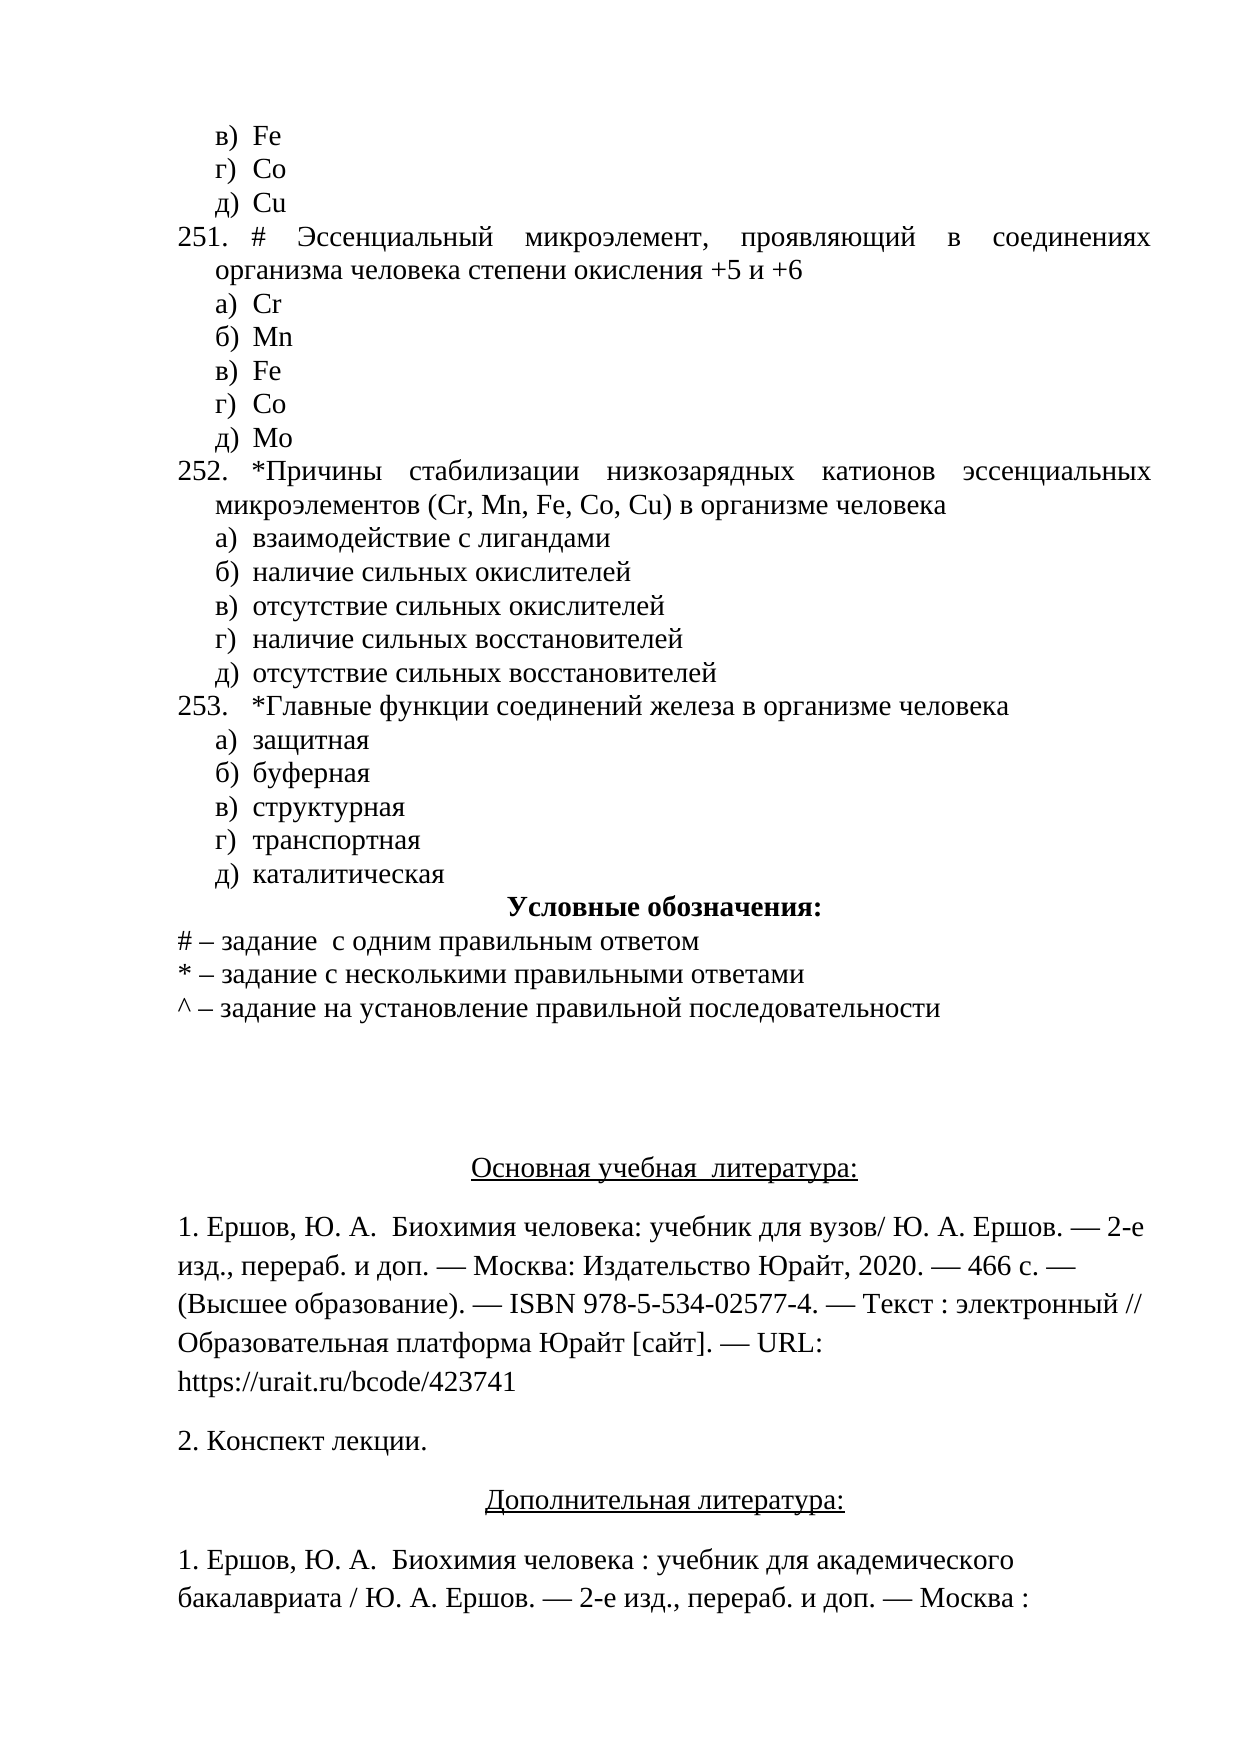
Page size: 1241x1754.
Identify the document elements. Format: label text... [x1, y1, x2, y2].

list Fe [215, 118, 1152, 152]
text ^ – задание на установление правильной последовательности [177, 990, 1152, 1024]
list Cr [215, 286, 1152, 319]
text Условные обозначения: [177, 889, 1152, 923]
text 1. Ершов, Ю. А. Биохимия человека: учебник для вузов/ Ю. А. Ершов. — 2-е изд., перераб. и доп. — Москва: Издательство Юрайт, 2020. — 466 с. — (Высшее образование). — ISBN 978-5-534-02577-4. — Текст : электронный // Образовательная платформа Юрайт [сайт]. — URL: https://urait.ru/bcode/423741 [177, 1209, 1152, 1397]
list защитная [215, 722, 1152, 755]
list Mo [215, 420, 1152, 453]
text * – задание с несколькими правильными ответами [177, 957, 1152, 990]
list *Главные функции соединений железа в организме человека [177, 688, 1152, 722]
text Дополнительная литература: [177, 1482, 1152, 1516]
list *Причины стабилизации низкозарядных катионов эссенциальных микроэлементов (Cr, Mn, Fe, Co, Cu) в организме человека [177, 453, 1152, 521]
list Mn [215, 319, 1152, 353]
list Cu [215, 185, 1152, 219]
list отсутствие сильных восстановителей [215, 655, 1152, 688]
list наличие сильных окислителей [215, 554, 1152, 588]
list Fe [215, 353, 1152, 386]
list наличие сильных восстановителей [215, 621, 1152, 655]
list каталитическая [215, 856, 1152, 889]
list буферная [215, 755, 1152, 789]
text Основная учебная литература: [177, 1150, 1152, 1184]
list # Эссенциальный микроэлемент, проявляющий в соединениях организма человека степени окисления +5 и +6 [177, 219, 1152, 286]
text # – задание с одним правильным ответом [177, 923, 1152, 957]
list взаимодействие с лигандами [215, 521, 1152, 554]
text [177, 1542, 1152, 1614]
list отсутствие сильных окислителей [215, 588, 1152, 621]
list транспортная [215, 822, 1152, 856]
list Co [215, 386, 1152, 420]
list структурная [215, 789, 1152, 822]
list Co [215, 152, 1152, 185]
text 2. Конспект лекции. [177, 1423, 1152, 1457]
